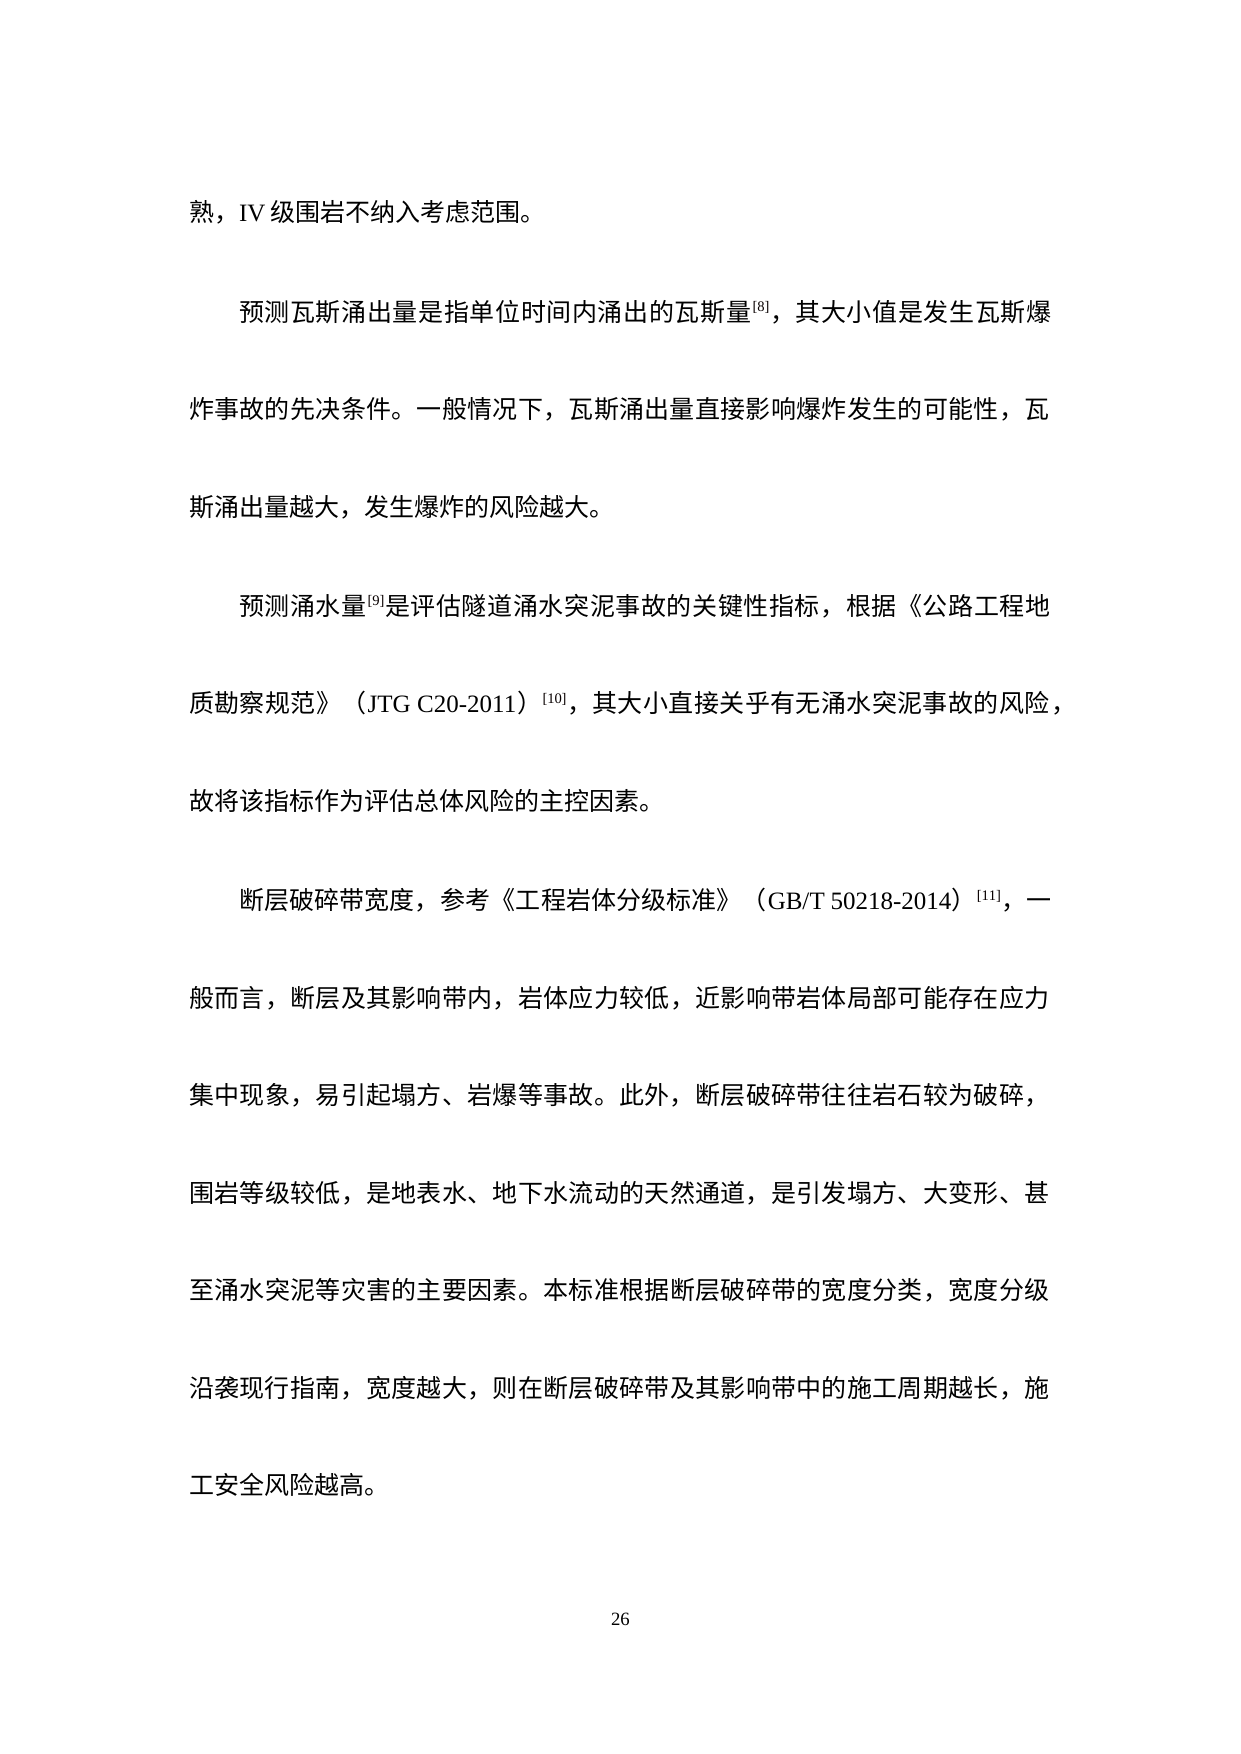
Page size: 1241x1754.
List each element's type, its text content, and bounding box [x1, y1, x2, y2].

text 预测瓦斯涌出量是指单位时间内涌出的瓦斯量[8]，其大小值是发生瓦斯爆炸事故的先决条件。一般情况下，瓦斯涌出量直接影响爆炸发生的可能性，瓦斯涌出量越大，发生爆炸的风险越大。 [189, 278, 1051, 538]
text 预测涌水量[9]是评估隧道涌水突泥事故的关键性指标，根据《公路工程地质勘察规范》（JTG C20-2011）[10]，其大小直接关乎有无涌水突泥事故的风险，故将该指标作为评估总体风险的主控因素。 [189, 572, 1051, 832]
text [189, 178, 1051, 243]
text 断层破碎带宽度，参考《工程岩体分级标准》（GB/T 50218-2014）[11]，一般而言，断层及其影响带内，岩体应力较低，近影响带岩体局部可能存在应力集中现象，易引起塌方、岩爆等事故。此外，断层破碎带往往岩石较为破碎，围岩等级较低，是地表水、地下水流动的天然通道，是引发塌方、大变形、甚至涌水突泥等灾害的主要因素。本标准根据断层破碎带的宽度分类，宽度分级沿袭现行指南，宽度越大，则在断层破碎带及其影响带中的施工周期越长，施工安全风险越高。 [189, 866, 1051, 1516]
